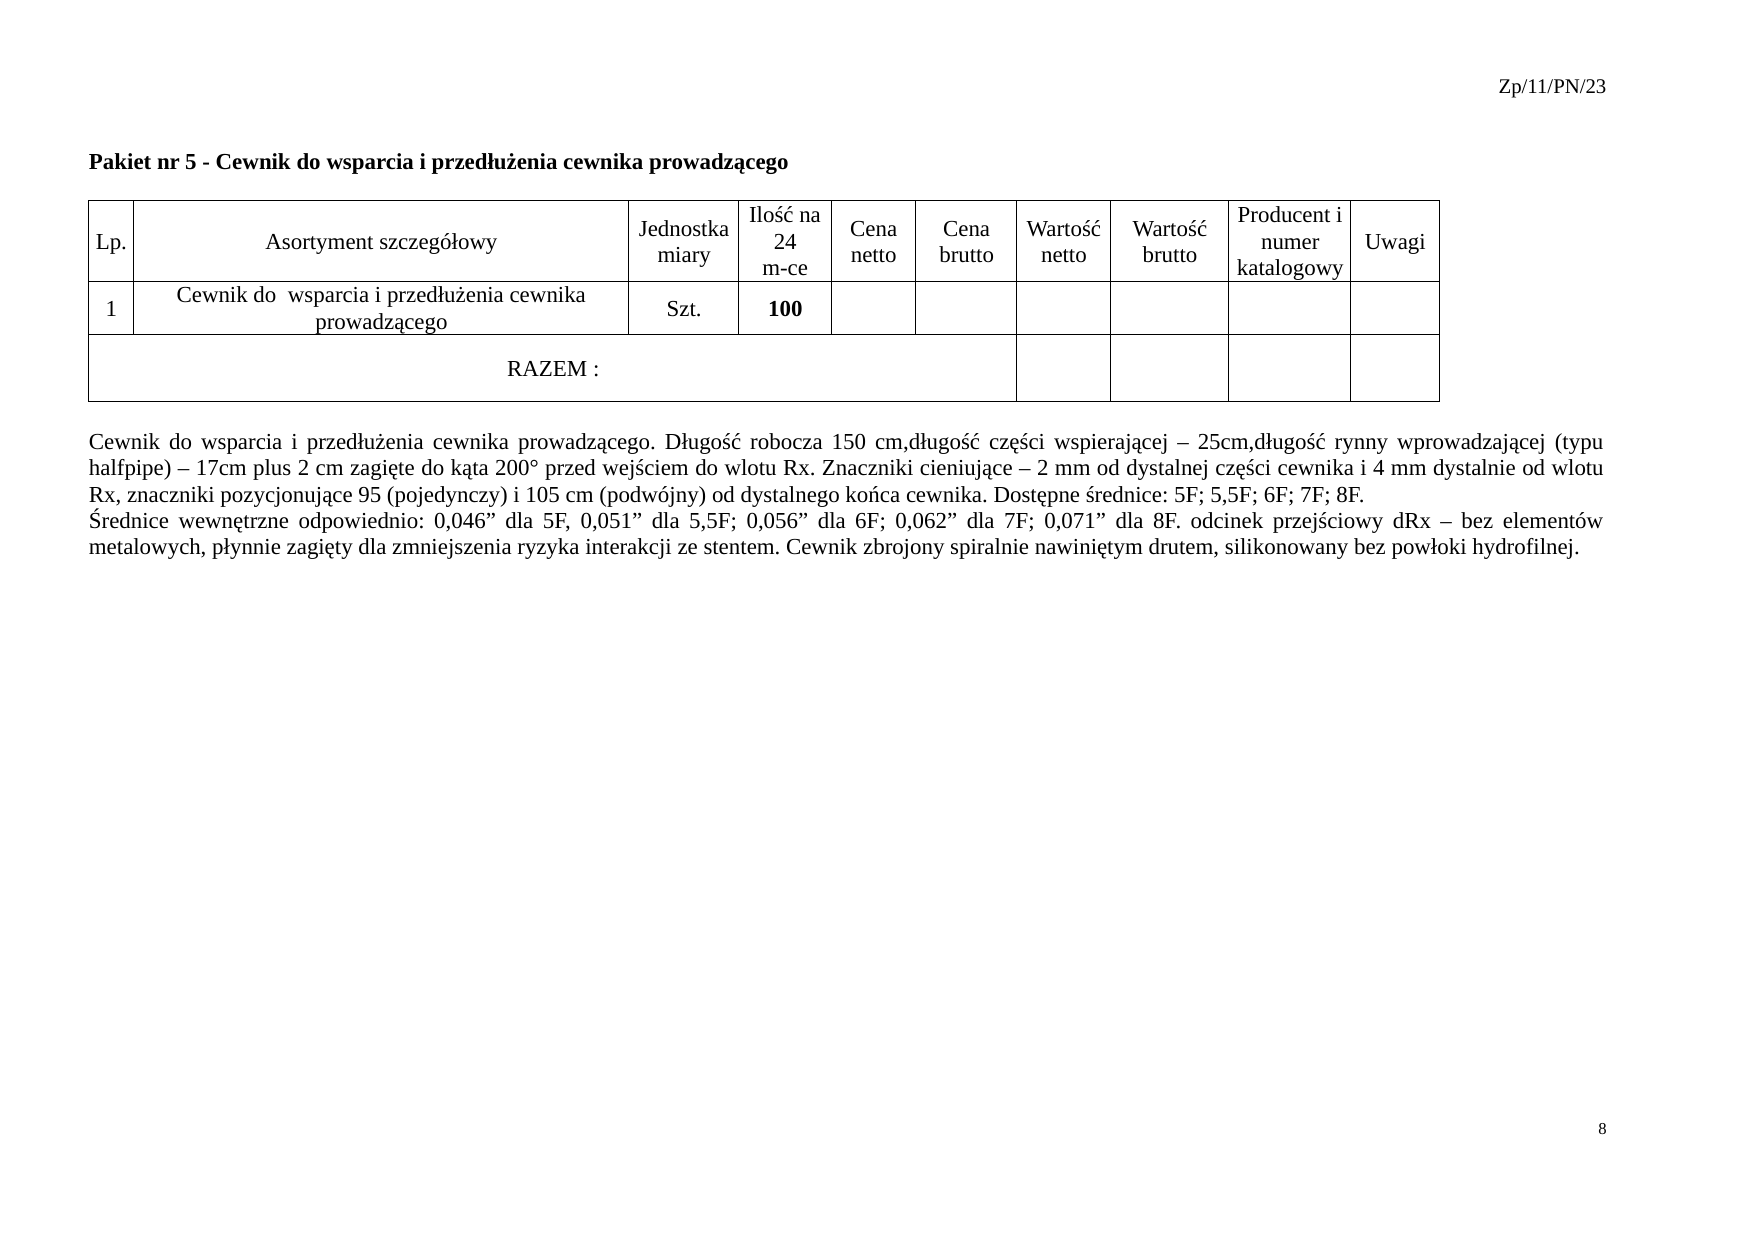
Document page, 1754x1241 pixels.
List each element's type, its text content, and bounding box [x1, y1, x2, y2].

table_header Wartość netto [1017, 201, 1110, 281]
table_cell [1017, 335, 1110, 401]
table_cell Szt. [629, 282, 738, 334]
table_cell [1351, 282, 1439, 334]
table_header Asortyment szczegółowy [134, 201, 628, 281]
table_cell [1111, 282, 1228, 334]
table_cell [1351, 335, 1439, 401]
table_header Lp. [89, 201, 133, 281]
table_header Cena brutto [916, 201, 1016, 281]
table_cell 100 [739, 282, 831, 334]
text Średnice wewnętrzne odpowiednio: 0,046” dla 5F, 0,051” dla 5,5F; 0,056” dla 6F; 0,062” dla 7F; 0,071” dla 8F. odcinek przejściowy dRx – bez elementów metalowych, płynnie zagięty dla zmniejszenia ryzyka interakcji ze stentem. Cewnik zbrojony spiralnie nawiniętym drutem, silikonowany bez powłoki hydrofilnej. [89, 507, 1606, 560]
table_cell [1017, 282, 1110, 334]
table_cell [1229, 282, 1350, 334]
table_header Wartość brutto [1111, 201, 1228, 281]
table_header Uwagi [1351, 201, 1439, 281]
table_cell [1229, 335, 1350, 401]
table_cell 1 [89, 282, 133, 334]
table_header Producent i numer katalogowy [1229, 201, 1350, 281]
table_cell [832, 282, 915, 334]
table_cell [916, 282, 1016, 334]
text Pakiet nr 5 - Cewnik do wsparcia i przedłużenia cewnika prowadzącego [89, 148, 1606, 174]
text Cewnik do wsparcia i przedłużenia cewnika prowadzącego. Długość robocza 150 cm,długość części wspierającej – 25cm,długość rynny wprowadzającej (typu halfpipe) – 17cm plus 2 cm zagięte do kąta 200° przed wejściem do wlotu Rx. Znaczniki cieniujące – 2 mm od dystalnej części cewnika i 4 mm dystalnie od wlotu Rx, znaczniki pozycjonujące 95 (pojedynczy) i 105 cm (podwójny) od dystalnego końca cewnika. Dostępne średnice: 5F; 5,5F; 6F; 7F; 8F. [89, 428, 1606, 507]
table_cell Cewnik do wsparcia i przedłużenia cewnika prowadzącego [134, 282, 628, 334]
table_header Cena netto [832, 201, 915, 281]
table_header Jednostka miary [629, 201, 738, 281]
table_header Ilość na 24 m-ce [739, 201, 831, 281]
table_cell RAZEM : [89, 335, 1016, 401]
table_cell [1111, 335, 1228, 401]
